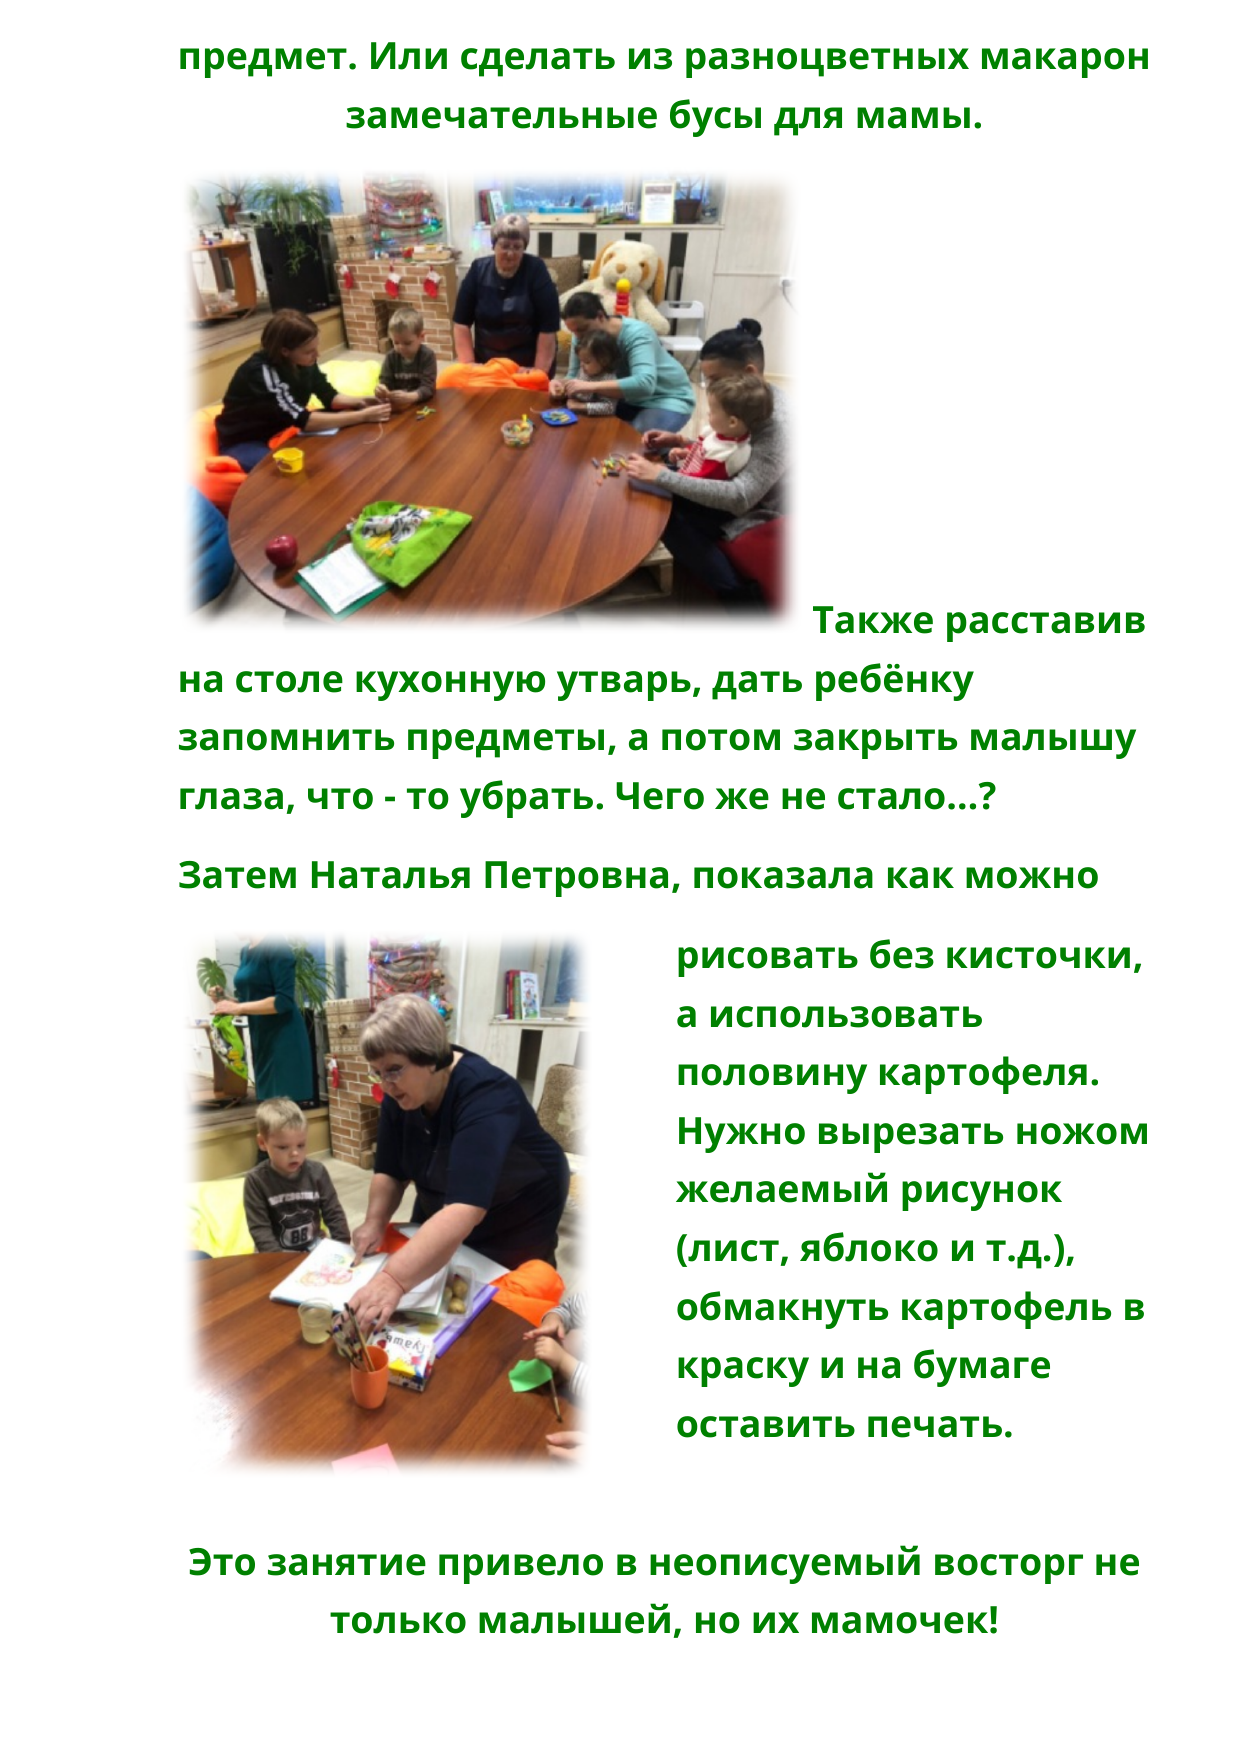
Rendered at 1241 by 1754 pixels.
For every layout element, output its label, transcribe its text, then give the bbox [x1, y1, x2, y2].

table_header [166, 928, 664, 1535]
text Это занятие привело в неописуемый восторг не только малышей, но их мамочек! [177, 1535, 1152, 1645]
table_header рисовать без кисточки, а использовать половину картофеля. Нужно вырезать ножом желаемый рисунок (лист, яблоко и т.д.), обмакнуть картофель в краску и на бумаге оставить печать. [664, 928, 1163, 1535]
text Затем Наталья Петровна, показала как можно [177, 849, 1152, 900]
picture [210, 958, 564, 1450]
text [177, 29, 1152, 139]
picture [210, 197, 773, 605]
